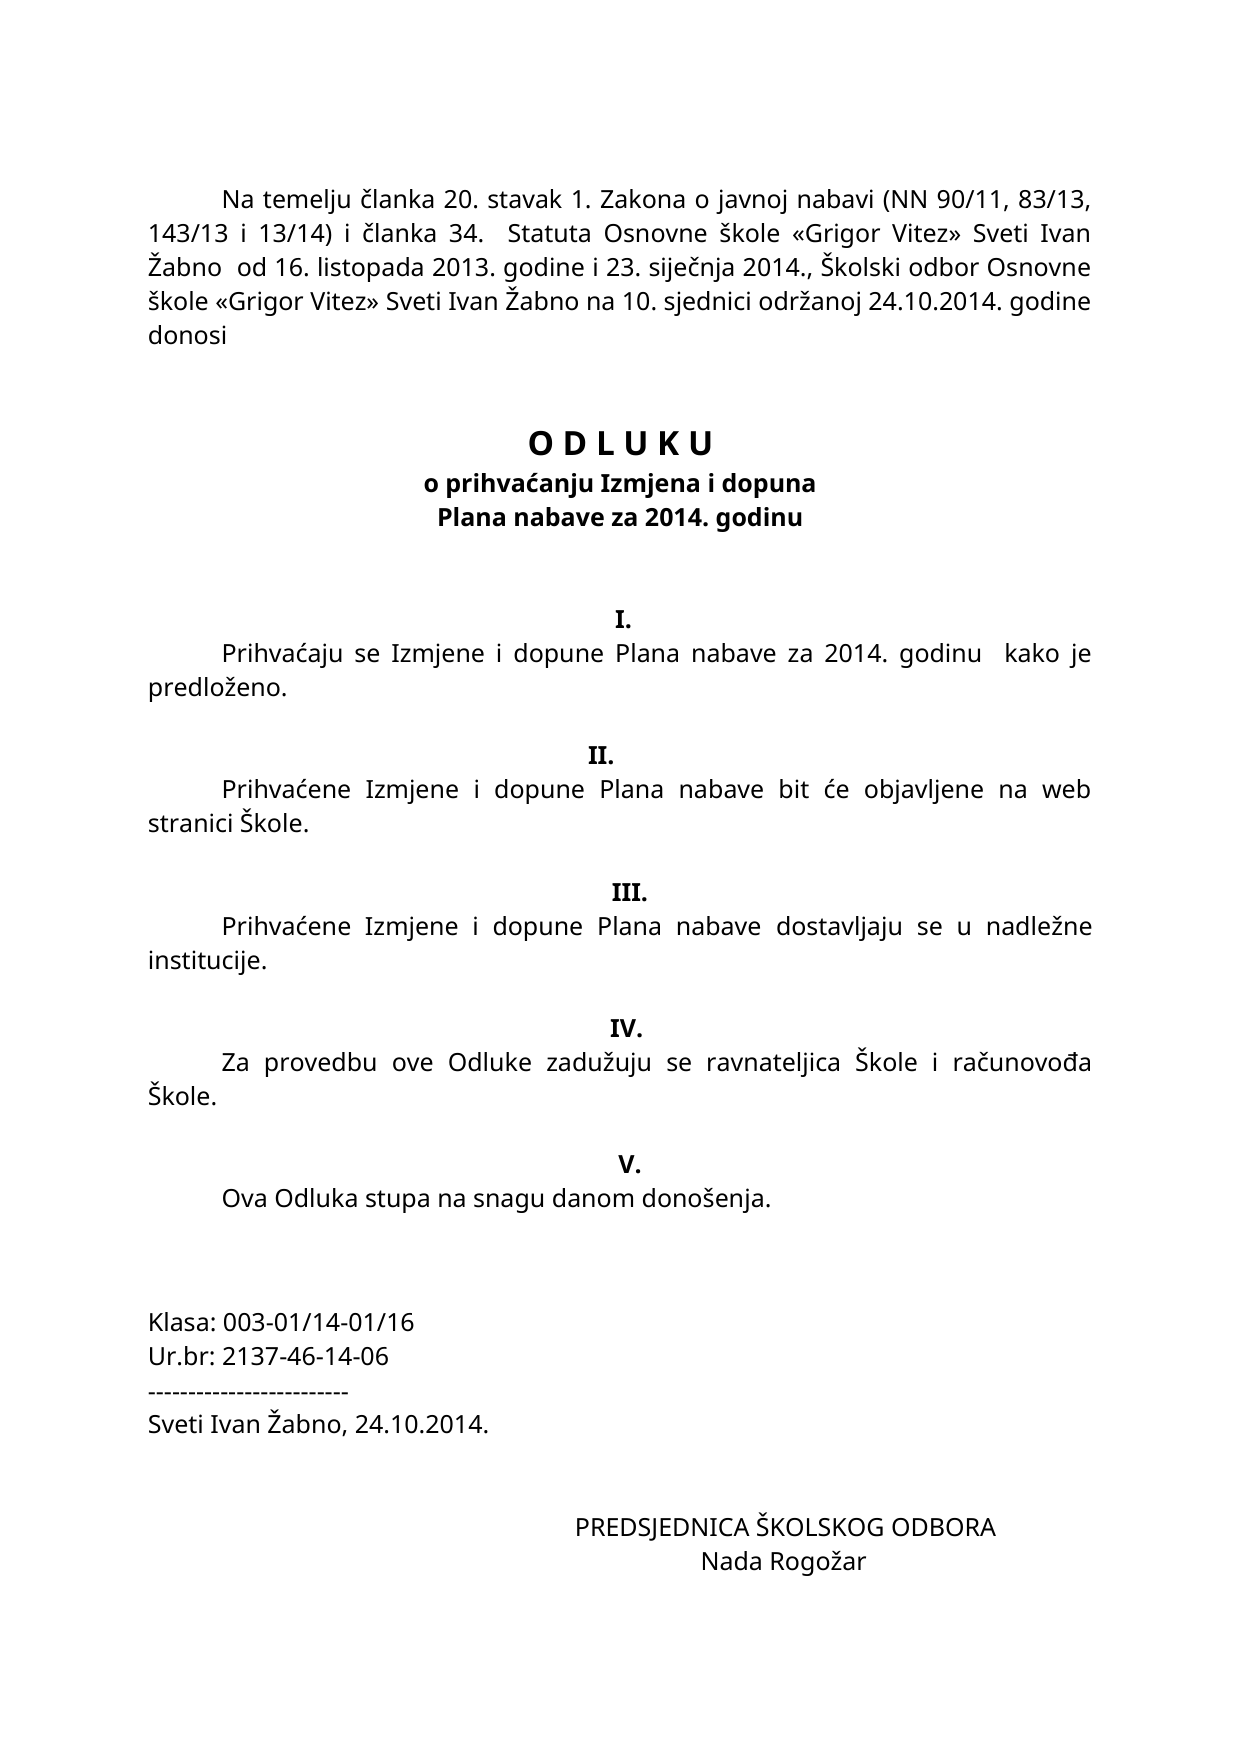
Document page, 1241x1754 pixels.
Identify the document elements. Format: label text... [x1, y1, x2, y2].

text Ur.br: 2137-46-14-06 [148, 1339, 1093, 1373]
text o prihvaćanju Izmjena i dopuna [148, 466, 1093, 499]
text IV. [148, 1011, 1093, 1044]
text I. [148, 602, 1093, 636]
text Plana nabave za 2014. godinu [148, 499, 1093, 534]
text Prihvaćene Izmjene i dopune Plana nabave dostavljaju se u nadležne institucije. [148, 908, 1093, 976]
text Za provedbu ove Odluke zadužuju se ravnateljica Škole i računovođa Škole. [148, 1044, 1093, 1113]
text Na temelju članka 20. stavak 1. Zakona o javnoj nabavi (NN 90/11, 83/13, 143/13 i 13/14) i članka 34. Statuta Osnovne škole «Grigor Vitez» Sveti Ivan Žabno od 16. listopada 2013. godine i 23. siječnja 2014., Školski odbor Osnovne škole «Grigor Vitez» Sveti Ivan Žabno na 10. sjednici održanoj 24.10.2014. godine donosi [148, 182, 1093, 352]
text V. [148, 1147, 1093, 1181]
text Nada Rogožar [148, 1543, 1093, 1577]
text Prihvaćene Izmjene i dopune Plana nabave bit će objavljene na web stranici Škole. [148, 772, 1093, 840]
text Klasa: 003-01/14-01/16 [148, 1305, 1093, 1339]
text PREDSJEDNICA ŠKOLSKOG ODBORA [148, 1509, 1093, 1543]
text II. [516, 738, 1093, 772]
text Sveti Ivan Žabno, 24.10.2014. [148, 1407, 1093, 1441]
text Ova Odluka stupa na snagu danom donošenja. [148, 1181, 1093, 1215]
text ------------------------- [148, 1373, 1093, 1407]
text O D L U K U [148, 420, 1093, 466]
text III. [148, 874, 1093, 908]
text Prihvaćaju se Izmjene i dopune Plana nabave za 2014. godinu kako je predloženo. [148, 636, 1093, 704]
